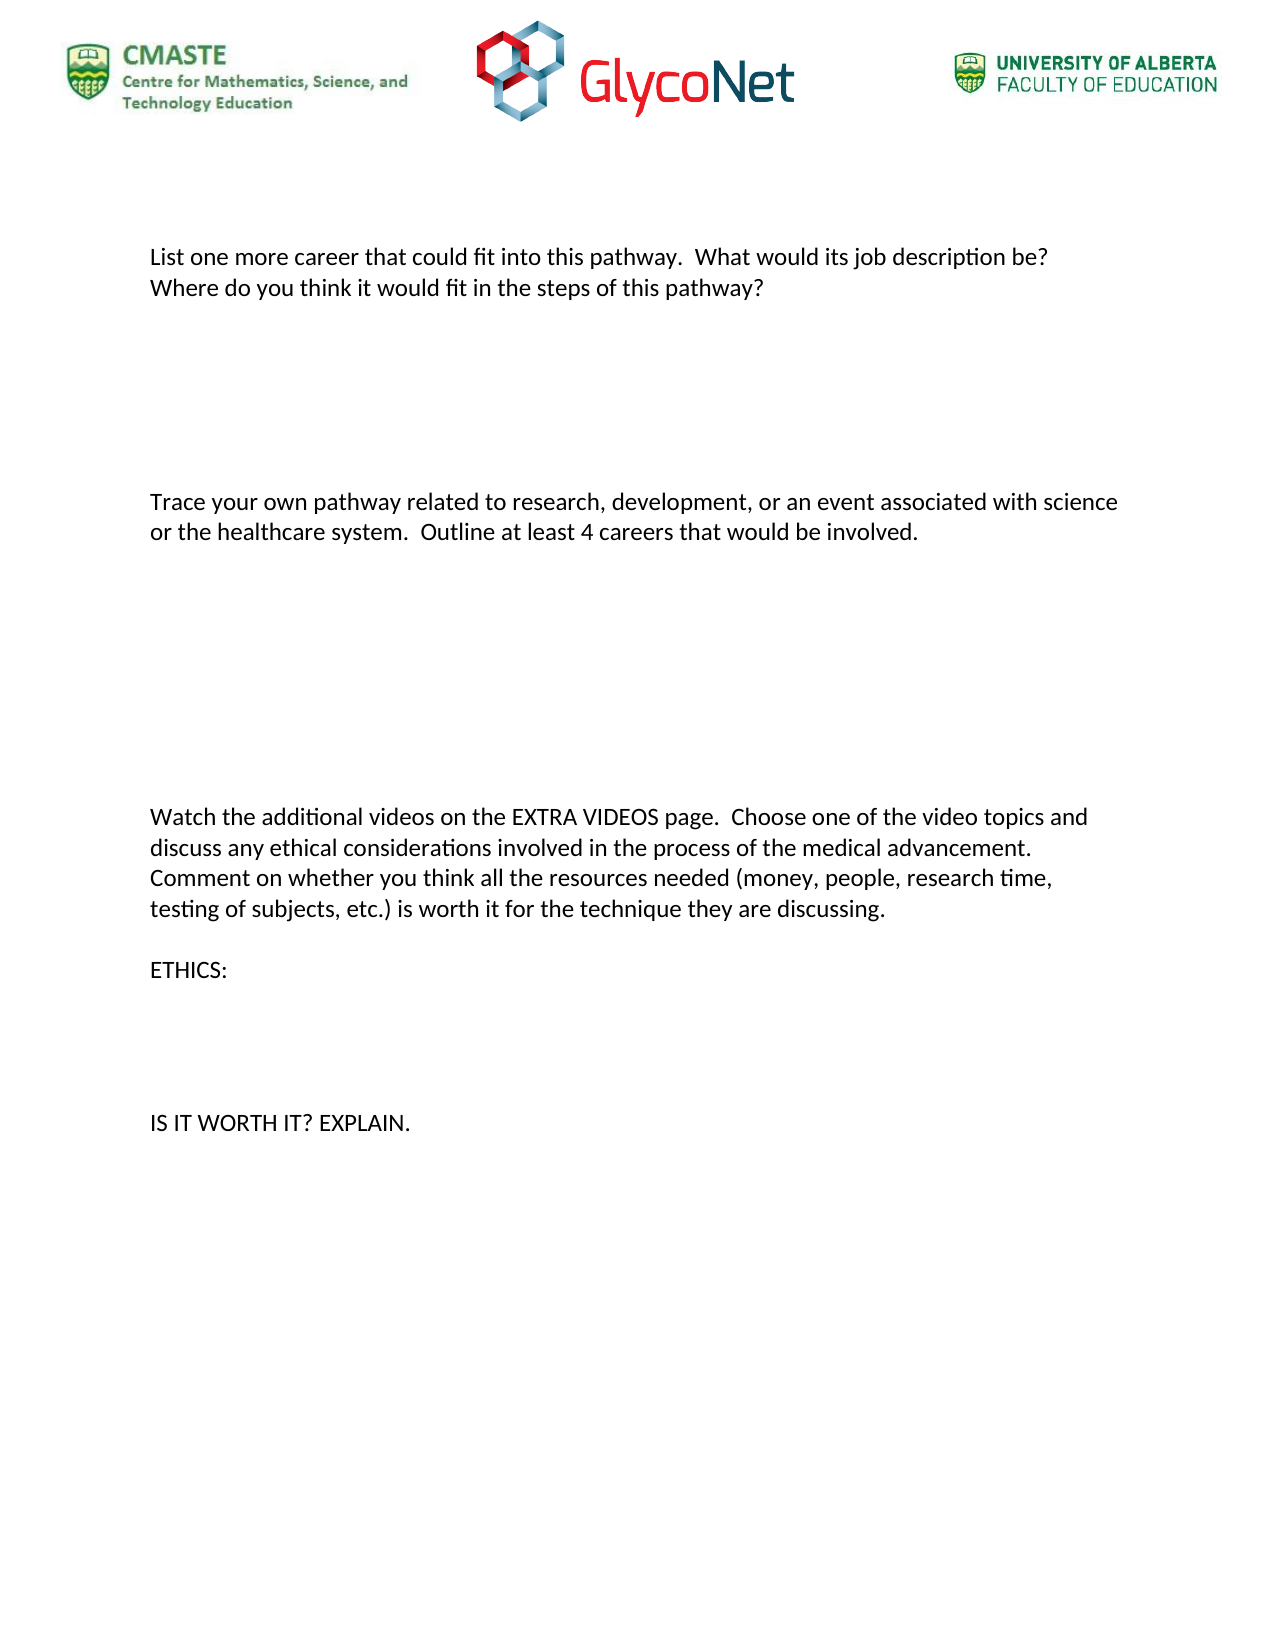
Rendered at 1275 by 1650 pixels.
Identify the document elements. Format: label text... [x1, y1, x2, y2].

text List one more career that could fit into this pathway. What would its job description be? Where do you think it would fit in the steps of this pathway? [150, 242, 1125, 303]
text ETHICS: [150, 954, 1125, 984]
picture [25, 6, 801, 140]
picture [924, 25, 1246, 122]
text Trace your own pathway related to research, development, or an event associated with science or the healthcare system. Outline at least 4 careers that would be involved. [150, 486, 1125, 547]
text IS IT WORTH IT? EXPLAIN. [150, 1107, 1125, 1137]
text Watch the additional videos on the EXTRA VIDEOS page. Choose one of the video topics and discuss any ethical considerations involved in the process of the medical advancement. Comment on whether you think all the resources needed (money, people, research time, testing of subjects, etc.) is worth it for the technique they are discussing. [150, 801, 1125, 923]
